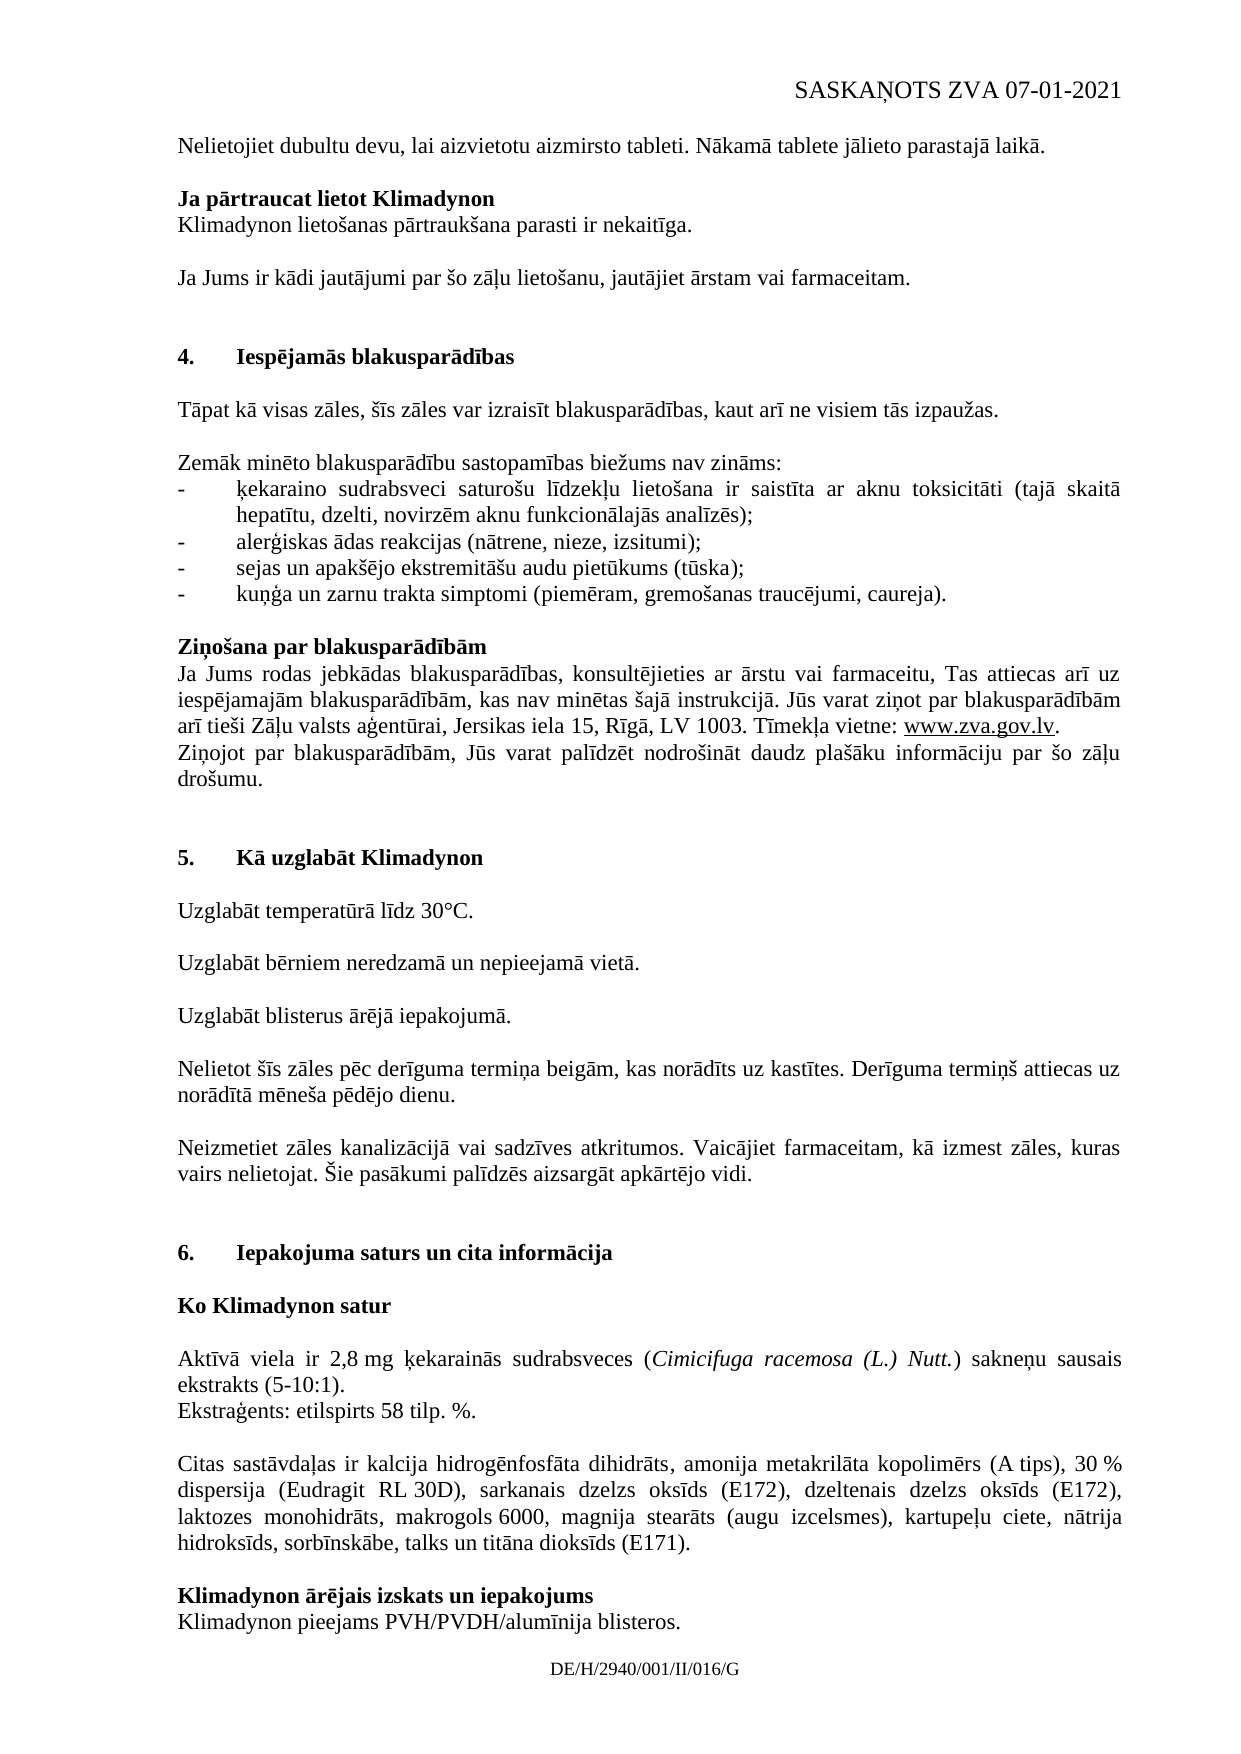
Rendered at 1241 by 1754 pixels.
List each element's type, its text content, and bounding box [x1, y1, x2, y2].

text Ja Jums ir kādi jautājumi par šo zāļu lietošanu, jautājiet ārstam vai farmaceitam. [177, 264, 1122, 291]
text 5. Kā uzglabāt Klimadynon [177, 844, 1122, 870]
text Klimadynon ārējais izskats un iepakojums [177, 1582, 1122, 1608]
text Ekstraģents: etilspirts 58 tilp. %. [177, 1397, 1122, 1424]
list Neizmetiet zāles kanalizācijā vai sadzīves atkritumos. Vaicājiet farmaceitam, kā izmest zāles, kuras vairs nelietojat. Šie pasākumi palīdzēs aizsargāt apkārtējo vidi. [177, 1134, 1122, 1187]
text Uzglabāt bērniem neredzamā un nepieejamā vietā. [177, 949, 1122, 976]
text Nelietojiet dubultu devu, lai aizvietotu aizmirsto tableti. Nākamā tablete jālieto parastajā laikā. [177, 132, 1122, 159]
text - sejas un apakšējo ekstremitāšu audu pietūkums (tūska); [177, 554, 1122, 581]
text Uzglabāt blisterus ārējā iepakojumā. [177, 1002, 1122, 1028]
text Klimadynon pieejams PVH/PVDH/alumīnija blisteros. [177, 1608, 1122, 1635]
text Tāpat kā visas zāles, šīs zāles var izraisīt blakusparādības, kaut arī ne visiem tās izpaužas. [177, 396, 1122, 422]
list Nelietot šīs zāles pēc derīguma termiņa beigām, kas norādīts uz kastītes. Derīguma termiņš attiecas uz norādītā mēneša pēdējo dienu. [177, 1055, 1122, 1108]
text Uzglabāt temperatūrā līdz 30°C. [177, 897, 1122, 923]
list 6. Iepakojuma saturs un cita informācija [177, 1239, 1122, 1266]
text - alerģiskas ādas reakcijas (nātrene, nieze, izsitumi); [177, 528, 1122, 554]
text Zemāk minēto blakusparādību sastopamības biežums nav zināms: [177, 449, 1122, 475]
text Ja Jums rodas jebkādas blakusparādības, konsultējieties ar ārstu vai farmaceitu, Tas attiecas arī uz iespējamajām blakusparādībām, kas nav minētas šajā instrukcijā. Jūs varat ziņot par blakusparādībām arī tieši Zāļu valsts aģentūrai, Jersikas iela 15, Rīgā, LV 1003. Tīmekļa vietne: www.zva.gov.lv. [177, 659, 1122, 739]
text - ķekaraino sudrabsveci saturošu līdzekļu lietošana ir saistīta ar aknu toksicitāti (tajā skaitā hepatītu, dzelti, novirzēm aknu funkcionālajās analīzēs); [177, 475, 1122, 528]
text Ziņojot par blakusparādībām, Jūs varat palīdzēt nodrošināt daudz plašāku informāciju par šo zāļu drošumu. [177, 739, 1122, 791]
text Ja pārtraucat lietot Klimadynon [177, 185, 1122, 212]
text Aktīvā viela ir 2,8 mg ķekarainās sudrabsveces (Cimicifuga racemosa (L.) Nutt.) sakneņu sausais ekstrakts (5-10:1). [177, 1345, 1122, 1397]
text 4. Iespējamās blakusparādības [177, 343, 1122, 370]
text Ziņošana par blakusparādībām [177, 633, 1122, 659]
text Citas sastāvdaļas ir kalcija hidrogēnfosfāta dihidrāts, amonija metakrilāta kopolimērs (A tips), 30 % dispersija (Eudragit RL 30D), sarkanais dzelzs oksīds (E172), dzeltenais dzelzs oksīds (E172), laktozes monohidrāts, makrogols 6000, magnija stearāts (augu izcelsmes), kartupeļu ciete, nātrija hidroksīds, sorbīnskābe, talks un titāna dioksīds (E171). [177, 1450, 1122, 1556]
list Ko Klimadynon satur [177, 1292, 1122, 1318]
text Klimadynon lietošanas pārtraukšana parasti ir nekaitīga. [177, 212, 1122, 238]
text - kuņģa un zarnu trakta simptomi (piemēram, gremošanas traucējumi, caureja). [177, 581, 1122, 607]
